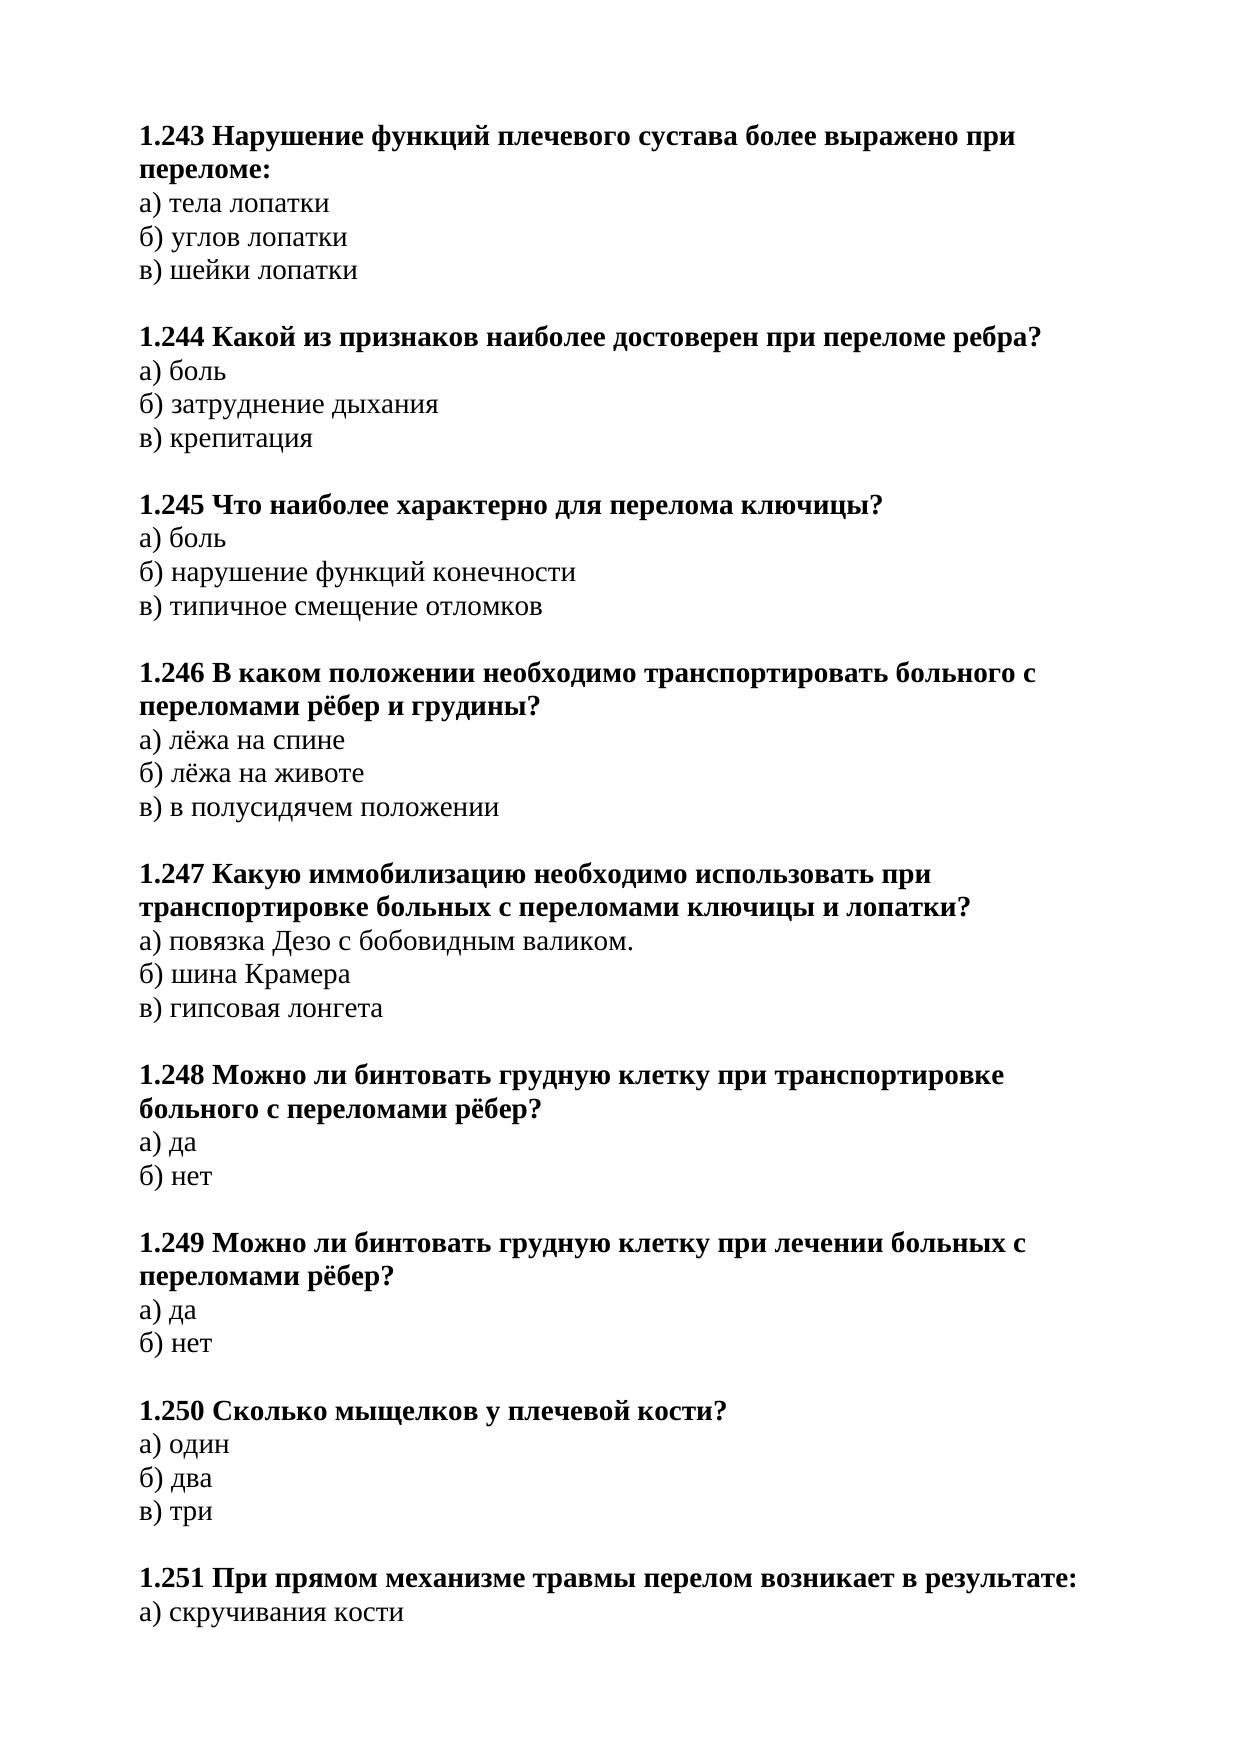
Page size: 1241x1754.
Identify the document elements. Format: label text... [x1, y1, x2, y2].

text а) да [139, 1124, 1101, 1158]
text б) два [139, 1460, 1101, 1493]
text а) лёжа на спине [139, 722, 1101, 755]
text б) углов лопатки [139, 219, 1101, 252]
text в) крепитация [139, 420, 1101, 453]
text в) типичное смещение отломков [139, 588, 1101, 621]
text в) в полусидячем положении [139, 789, 1101, 822]
text а) повязка Дезо с бобовидным валиком. [139, 923, 1101, 957]
text а) боль [139, 353, 1101, 386]
text б) шина Крамера [139, 957, 1101, 990]
text в) шейки лопатки [139, 252, 1101, 286]
text б) нет [139, 1326, 1101, 1359]
text а) скручивания кости [139, 1594, 1101, 1627]
text а) да [139, 1292, 1101, 1326]
text б) лёжа на животе [139, 755, 1101, 789]
text б) затруднение дыхания [139, 386, 1101, 420]
text в) три [139, 1493, 1101, 1527]
text 1.243 Нарушение функций плечевого сустава более выражено при переломе: [139, 118, 1101, 185]
text б) нет [139, 1158, 1101, 1191]
text 1.244 Какой из признаков наиболее достоверен при переломе ребра? [139, 319, 1101, 353]
text 1.245 Что наиболее характерно для перелома ключицы? [139, 487, 1101, 521]
text а) тела лопатки [139, 185, 1101, 219]
text в) гипсовая лонгета [139, 990, 1101, 1024]
text 1.248 Можно ли бинтовать грудную клетку при транспортировке больного с переломами рёбер? [139, 1057, 1101, 1124]
text а) один [139, 1426, 1101, 1460]
text 1.250 Сколько мыщелков у плечевой кости? [139, 1393, 1101, 1426]
text 1.247 Какую иммобилизацию необходимо использовать при транспортировке больных с переломами ключицы и лопатки? [139, 856, 1101, 923]
text 1.249 Можно ли бинтовать грудную клетку при лечении больных с переломами рёбер? [139, 1225, 1101, 1292]
text 1.251 При прямом механизме травмы перелом возникает в результате: [139, 1560, 1101, 1594]
text а) боль [139, 521, 1101, 554]
text б) нарушение функций конечности [139, 554, 1101, 588]
text 1.246 В каком положении необходимо транспортировать больного с переломами рёбер и грудины? [139, 655, 1101, 722]
